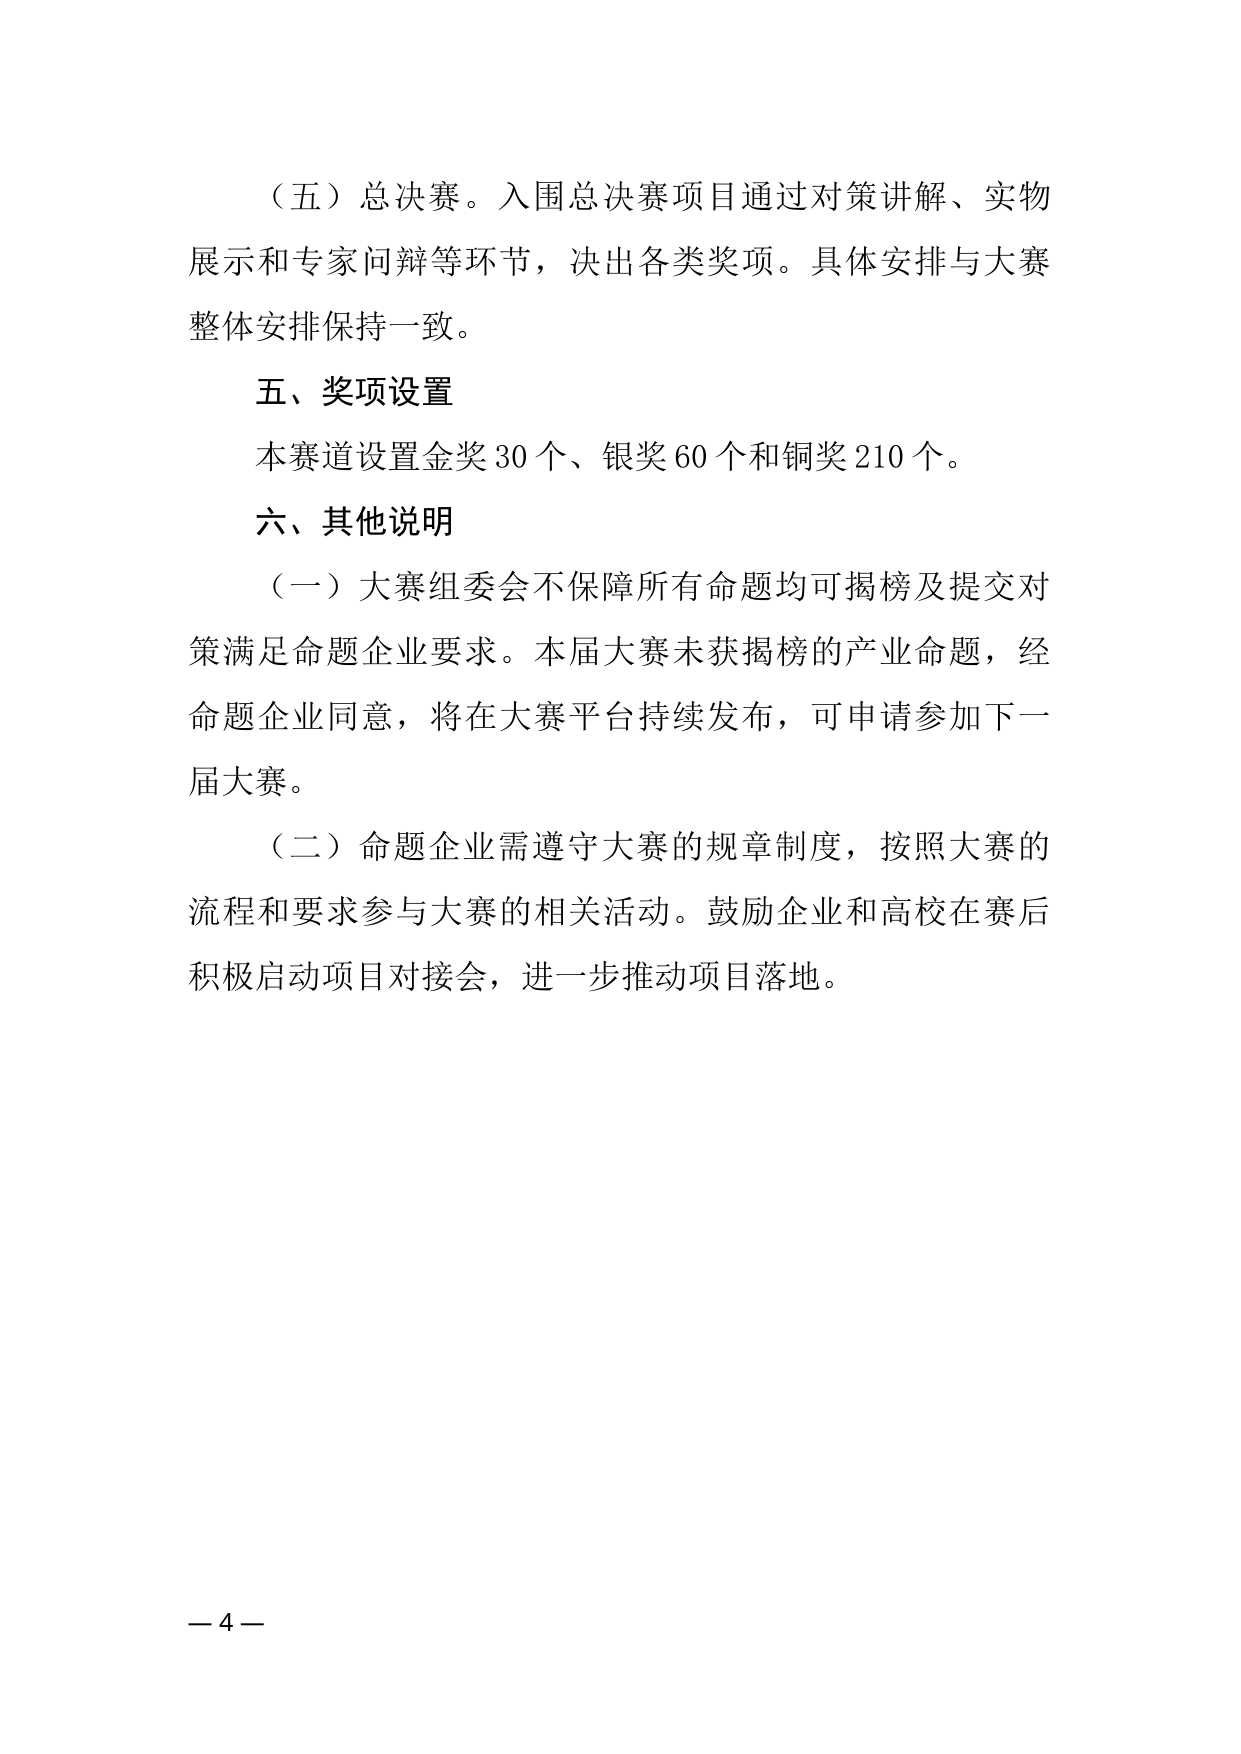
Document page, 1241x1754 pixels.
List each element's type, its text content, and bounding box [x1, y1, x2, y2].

text （一）大赛组委会不保障所有命题均可揭榜及提交对策满足命题企业要求。本届大赛未获揭榜的产业命题，经命题企业同意，将在大赛平台持续发布，可申请参加下一届大赛。 [187, 552, 1053, 812]
text 本赛道设置金奖30个、银奖60个和铜奖210个。 [187, 422, 1053, 487]
text （五）总决赛。入围总决赛项目通过对策讲解、实物展示和专家问辩等环节，决出各类奖项。具体安排与大赛整体安排保持一致。 [187, 162, 1053, 357]
text 五、奖项设置 [187, 357, 1053, 422]
text 六、其他说明 [187, 487, 1053, 552]
text （二）命题企业需遵守大赛的规章制度，按照大赛的流程和要求参与大赛的相关活动。鼓励企业和高校在赛后积极启动项目对接会，进一步推动项目落地。 [187, 812, 1053, 1007]
